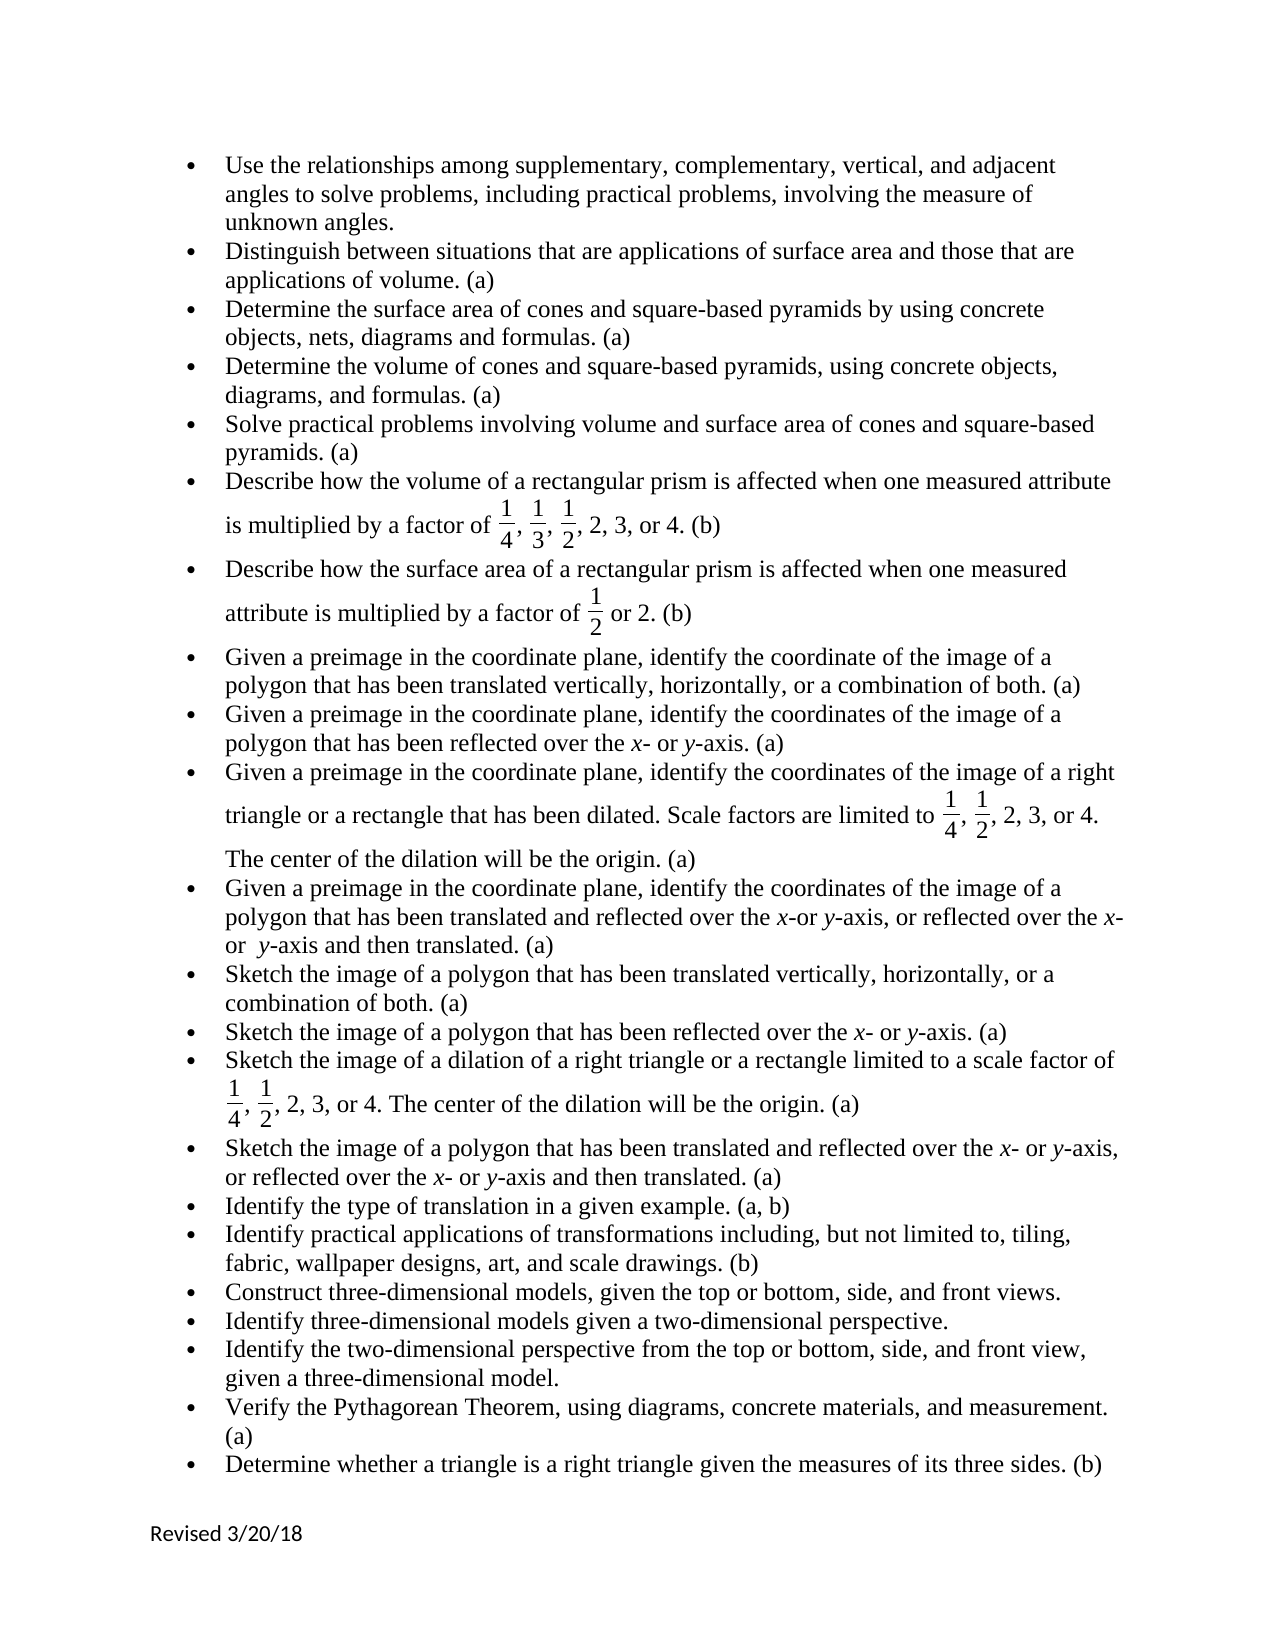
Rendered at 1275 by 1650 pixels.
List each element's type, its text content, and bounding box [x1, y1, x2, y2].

list Describe how the surface area of a rectangular prism is affected when one measured attribute is multiplied by a factor of or 2. (b) [187, 554, 1125, 642]
list Given a preimage in the coordinate plane, identify the coordinate of the image of a polygon that has been translated vertically, horizontally, or a combination of both. (a) [187, 642, 1125, 699]
list Determine whether a triangle is a right triangle given the measures of its three sides. (b) [187, 1449, 1125, 1478]
list Identify practical applications of transformations including, but not limited to, tiling, fabric, wallpaper designs, art, and scale drawings. (b) [187, 1219, 1125, 1277]
list Verify the Pythagorean Theorem, using diagrams, concrete materials, and measurement. (a) [187, 1392, 1125, 1449]
list Determine the surface area of cones and square-based pyramids by using concrete objects, nets, diagrams and formulas. (a) [187, 294, 1125, 351]
list Use the relationships among supplementary, complementary, vertical, and adjacent angles to solve problems, including practical problems, involving the measure of unknown angles. [187, 150, 1125, 236]
list Sketch the image of a polygon that has been translated and reflected over the x- or y-axis, or reflected over the x- or y-axis and then translated. (a) [187, 1133, 1125, 1191]
list Sketch the image of a polygon that has been translated vertically, horizontally, or a combination of both. (a) [187, 959, 1125, 1017]
list Construct three-dimensional models, given the top or bottom, side, and front views. [187, 1277, 1125, 1306]
list Given a preimage in the coordinate plane, identify the coordinates of the image of a polygon that has been translated and reflected over the x-or y-axis, or reflected over the x- or y-axis and then translated. (a) [187, 873, 1125, 959]
list Given a preimage in the coordinate plane, identify the coordinates of the image of a right triangle or a rectangle that has been dilated. Scale factors are limited to , , 2, 3, or 4. The center of the dilation will be the origin. (a) [187, 757, 1125, 873]
list Sketch the image of a dilation of a right triangle or a rectangle limited to a scale factor of , , 2, 3, or 4. The center of the dilation will be the origin. (a) [187, 1046, 1125, 1133]
list Distinguish between situations that are applications of surface area and those that are applications of volume. (a) [187, 236, 1125, 294]
list Determine the volume of cones and square-based pyramids, using concrete objects, diagrams, and formulas. (a) [187, 351, 1125, 409]
list Given a preimage in the coordinate plane, identify the coordinates of the image of a polygon that has been reflected over the x- or y-axis. (a) [187, 699, 1125, 757]
list Sketch the image of a polygon that has been reflected over the x- or y-axis. (a) [187, 1017, 1125, 1046]
list Identify the type of translation in a given example. (a, b) [187, 1191, 1125, 1219]
list Solve practical problems involving volume and surface area of cones and square-based pyramids. (a) [187, 409, 1125, 466]
list Describe how the volume of a rectangular prism is affected when one measured attribute is multiplied by a factor of , , , 2, 3, or 4. (b) [187, 466, 1125, 554]
list Identify the two-dimensional perspective from the top or bottom, side, and front view, given a three-dimensional model. [187, 1334, 1125, 1392]
list Identify three-dimensional models given a two-dimensional perspective. [187, 1306, 1125, 1334]
